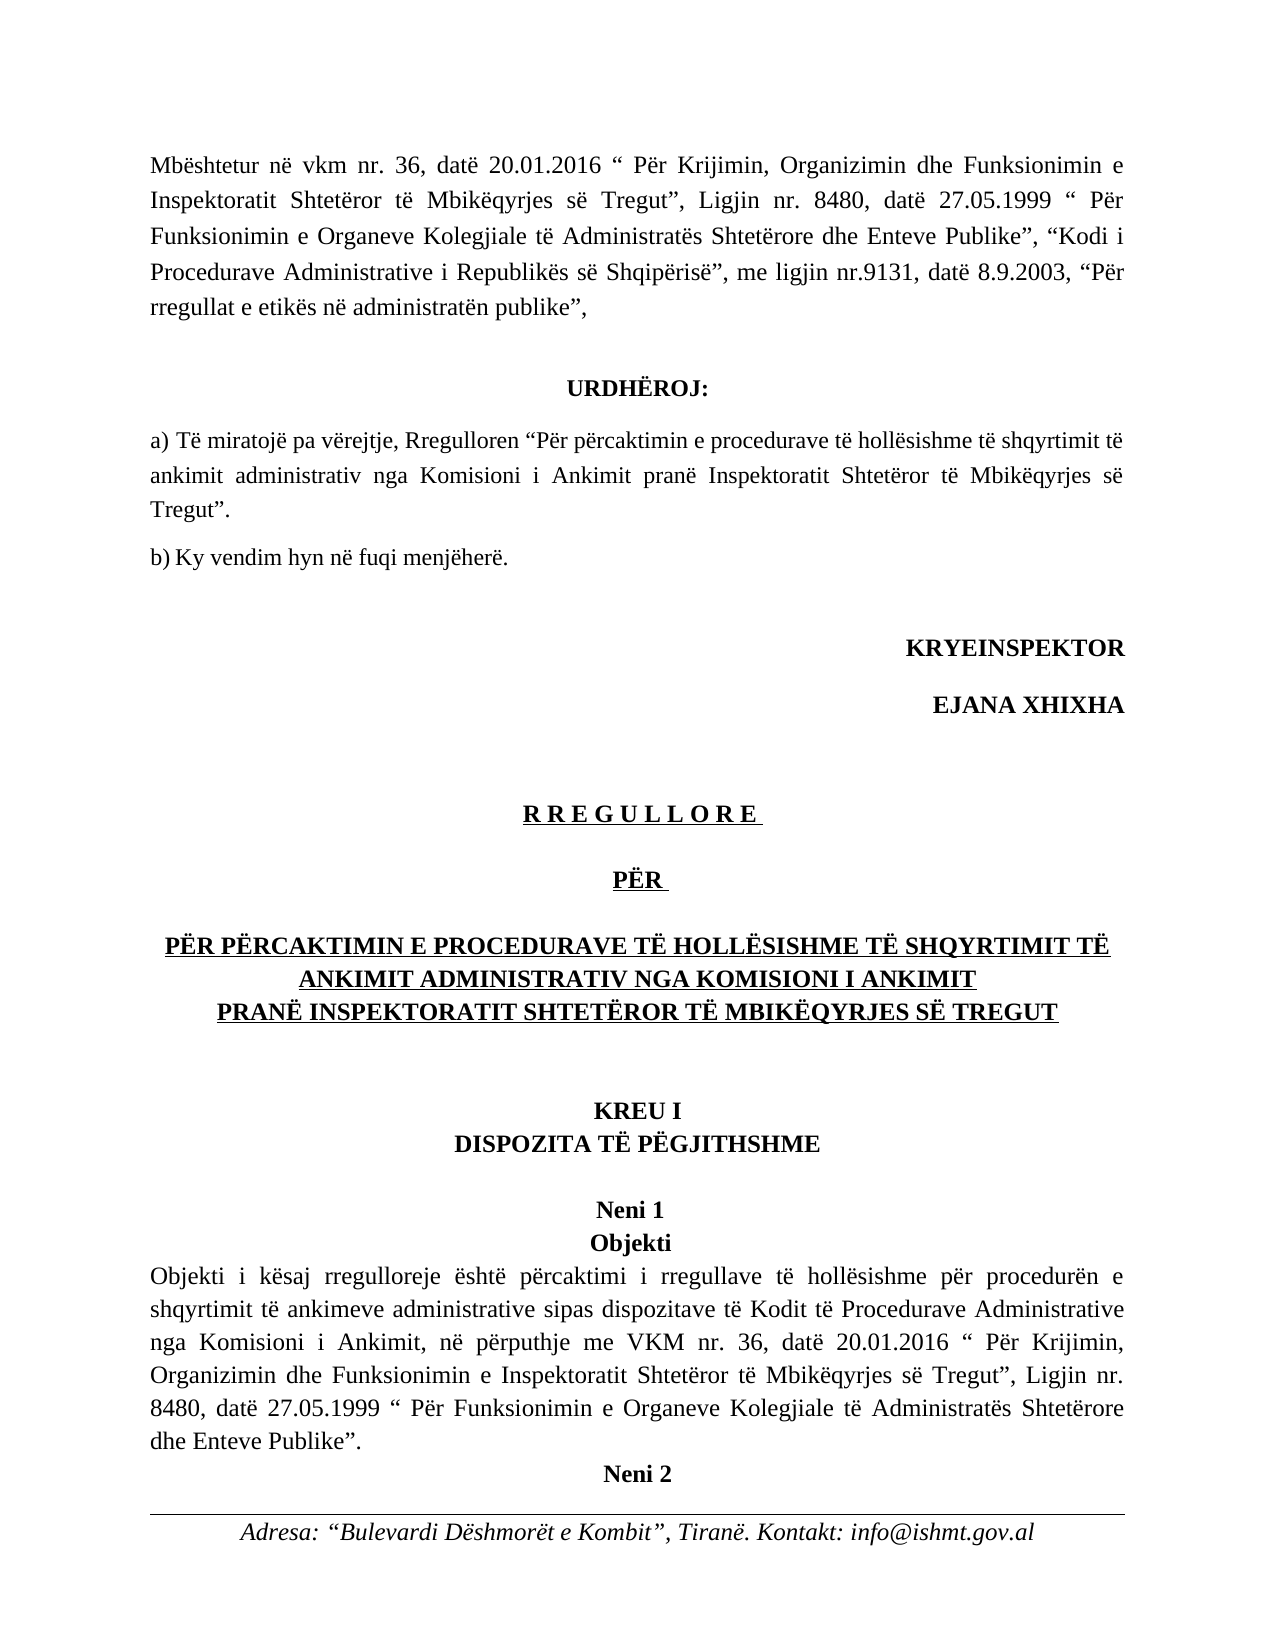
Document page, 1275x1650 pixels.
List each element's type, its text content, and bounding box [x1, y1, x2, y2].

text URDHËROJ: [150, 374, 1125, 402]
text Objekti i kësaj rregulloreje është përcaktimi i rregullave të hollësishme për procedurën e shqyrtimit të ankimeve administrative sipas dispozitave të Kodit të Procedurave Administrative nga Komisioni i Ankimit, në përputhje me VKM nr. 36, datë 20.01.2016 “ Për Krijimin, Organizimin dhe Funksionimin e Inspektoratit Shtetëror të Mbikëqyrjes së Tregut”, Ligjin nr. 8480, datë 27.05.1999 “ Për Funksionimin e Organeve Kolegjiale të Administratës Shtetërore dhe Enteve Publike”. [150, 1261, 1125, 1455]
text Objekti [589, 1228, 1125, 1257]
list Të miratojë pa vërejtje, Rregulloren “Për përcaktimin e procedurave të hollësishme të shqyrtimit të ankimit administrativ nga Komisioni i Ankimit pranë Inspektoratit Shtetëror të Mbikëqyrjes së Tregut”. [150, 426, 1125, 522]
text PËR [150, 865, 1125, 893]
text Neni 1 [596, 1195, 1125, 1224]
text KRYEINSPEKTOR [150, 633, 1125, 662]
text DISPOZITA TË PËGJITHSHME [150, 1129, 1125, 1158]
text Mbështetur në vkm nr. 36, datë 20.01.2016 “ Për Krijimin, Organizimin dhe Funksionimin e Inspektoratit Shtetëror të Mbikëqyrjes së Tregut”, Ligjin nr. 8480, datë 27.05.1999 “ Për Funksionimin e Organeve Kolegjiale të Administratës Shtetërore dhe Enteve Publike”, “Kodi i Procedurave Administrative i Republikës së Shqipërisë”, me ligjin nr.9131, datë 8.9.2003, “Për rregullat e etikës në administratën publike”, [150, 150, 1125, 321]
text PËR PËRCAKTIMIN E PROCEDURAVE TË HOLLËSISHME TË SHQYRTIMIT TË ANKIMIT ADMINISTRATIV NGA KOMISIONI I ANKIMIT [150, 931, 1125, 993]
text PRANË INSPEKTORATIT SHTETËROR TË MBIKËQYRJES SË TREGUT [150, 997, 1125, 1026]
text EJANA XHIXHA [150, 691, 1125, 719]
list Ky vendim hyn në fuqi menjëherë. [150, 543, 1125, 571]
text KREU I [150, 1096, 1125, 1125]
text Neni 2 [150, 1459, 1125, 1488]
text R R E G U L L O R E [150, 799, 1125, 827]
